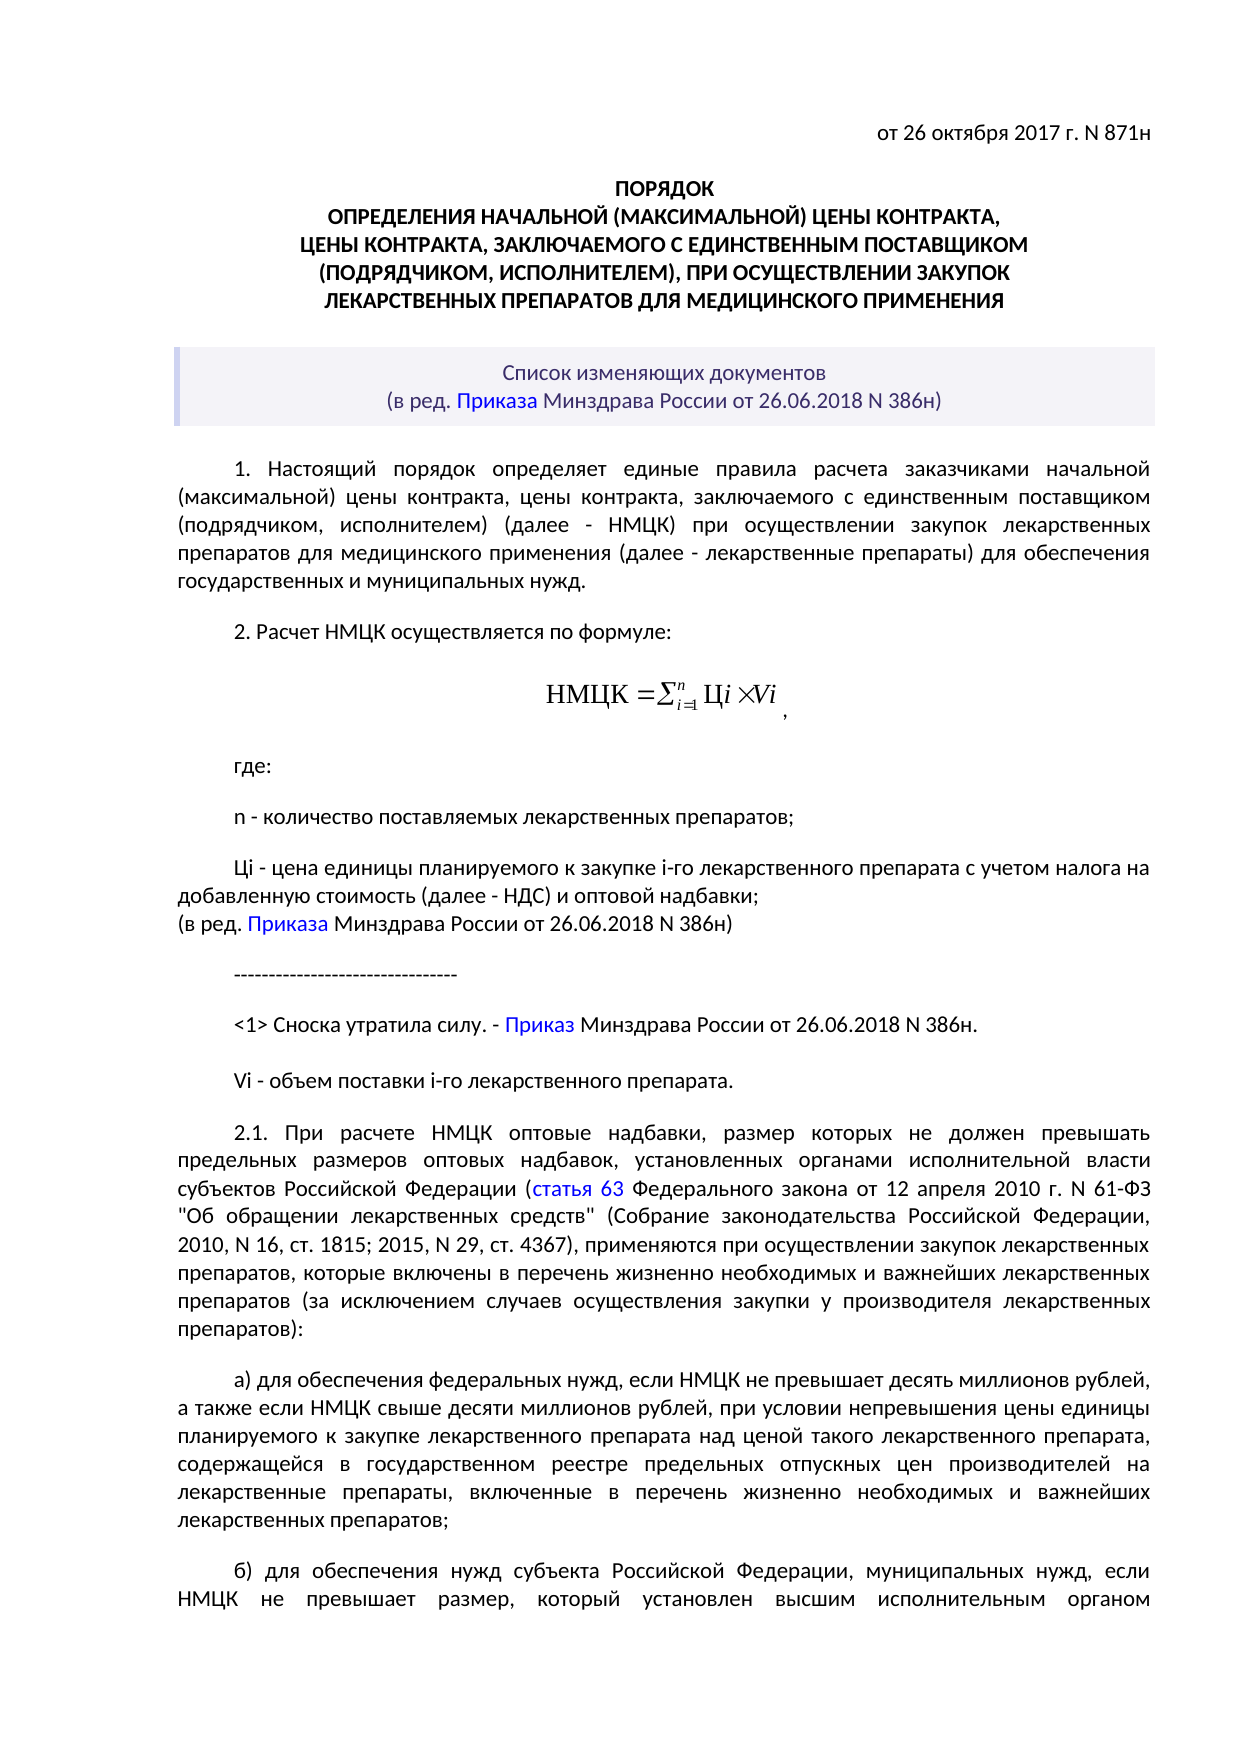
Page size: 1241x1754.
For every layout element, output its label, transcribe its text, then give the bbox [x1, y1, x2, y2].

text <1> Сноска утратила силу. - Приказ Минздрава России от 26.06.2018 N 386н. [177, 1011, 1152, 1039]
title ОПРЕДЕЛЕНИЯ НАЧАЛЬНОЙ (МАКСИМАЛЬНОЙ) ЦЕНЫ КОНТРАКТА, [177, 202, 1152, 230]
text , [177, 673, 1152, 723]
title (ПОДРЯДЧИКОМ, ИСПОЛНИТЕЛЕМ), ПРИ ОСУЩЕСТВЛЕНИИ ЗАКУПОК [177, 258, 1152, 286]
table_header Список изменяющих документов (в ред. Приказа Минздрава России от 26.06.2018 N 386н) [180, 347, 1149, 426]
text Vi - объем поставки i-го лекарственного препарата. [177, 1067, 1152, 1095]
text Цi - цена единицы планируемого к закупке i-го лекарственного препарата с учетом налога на добавленную стоимость (далее - НДС) и оптовой надбавки; [177, 853, 1152, 909]
title ПОРЯДОК [177, 174, 1152, 202]
text -------------------------------- [177, 960, 1152, 988]
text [177, 1556, 1152, 1612]
text (в ред. Приказа Минздрава России от 26.06.2018 N 386н) [177, 909, 1152, 937]
text n - количество поставляемых лекарственных препаратов; [177, 802, 1152, 830]
text 2. Расчет НМЦК осуществляется по формуле: [177, 617, 1152, 645]
title ЦЕНЫ КОНТРАКТА, ЗАКЛЮЧАЕМОГО С ЕДИНСТВЕННЫМ ПОСТАВЩИКОМ [177, 230, 1152, 258]
text 1. Настоящий порядок определяет единые правила расчета заказчиками начальной (максимальной) цены контракта, цены контракта, заключаемого с единственным поставщиком (подрядчиком, исполнителем) (далее - НМЦК) при осуществлении закупок лекарственных препаратов для медицинского применения (далее - лекарственные препараты) для обеспечения государственных и муниципальных нужд. [177, 454, 1152, 594]
title ЛЕКАРСТВЕННЫХ ПРЕПАРАТОВ ДЛЯ МЕДИЦИНСКОГО ПРИМЕНЕНИЯ [177, 286, 1152, 314]
text 2.1. При расчете НМЦК оптовые надбавки, размер которых не должен превышать предельных размеров оптовых надбавок, установленных органами исполнительной власти субъектов Российской Федерации (статья 63 Федерального закона от 12 апреля 2010 г. N 61-ФЗ "Об обращении лекарственных средств" (Собрание законодательства Российской Федерации, 2010, N 16, ст. 1815; 2015, N 29, ст. 4367), применяются при осуществлении закупок лекарственных препаратов, которые включены в перечень жизненно необходимых и важнейших лекарственных препаратов (за исключением случаев осуществления закупки у производителя лекарственных препаратов): [177, 1118, 1152, 1342]
text от 26 октября 2017 г. N 871н [177, 118, 1152, 146]
text где: [177, 751, 1152, 779]
text а) для обеспечения федеральных нужд, если НМЦК не превышает десять миллионов рублей, а также если НМЦК свыше десяти миллионов рублей, при условии непревышения цены единицы планируемого к закупке лекарственного препарата над ценой такого лекарственного препарата, содержащейся в государственном реестре предельных отпускных цен производителей на лекарственные препараты, включенные в перечень жизненно необходимых и важнейших лекарственных препаратов; [177, 1365, 1152, 1533]
